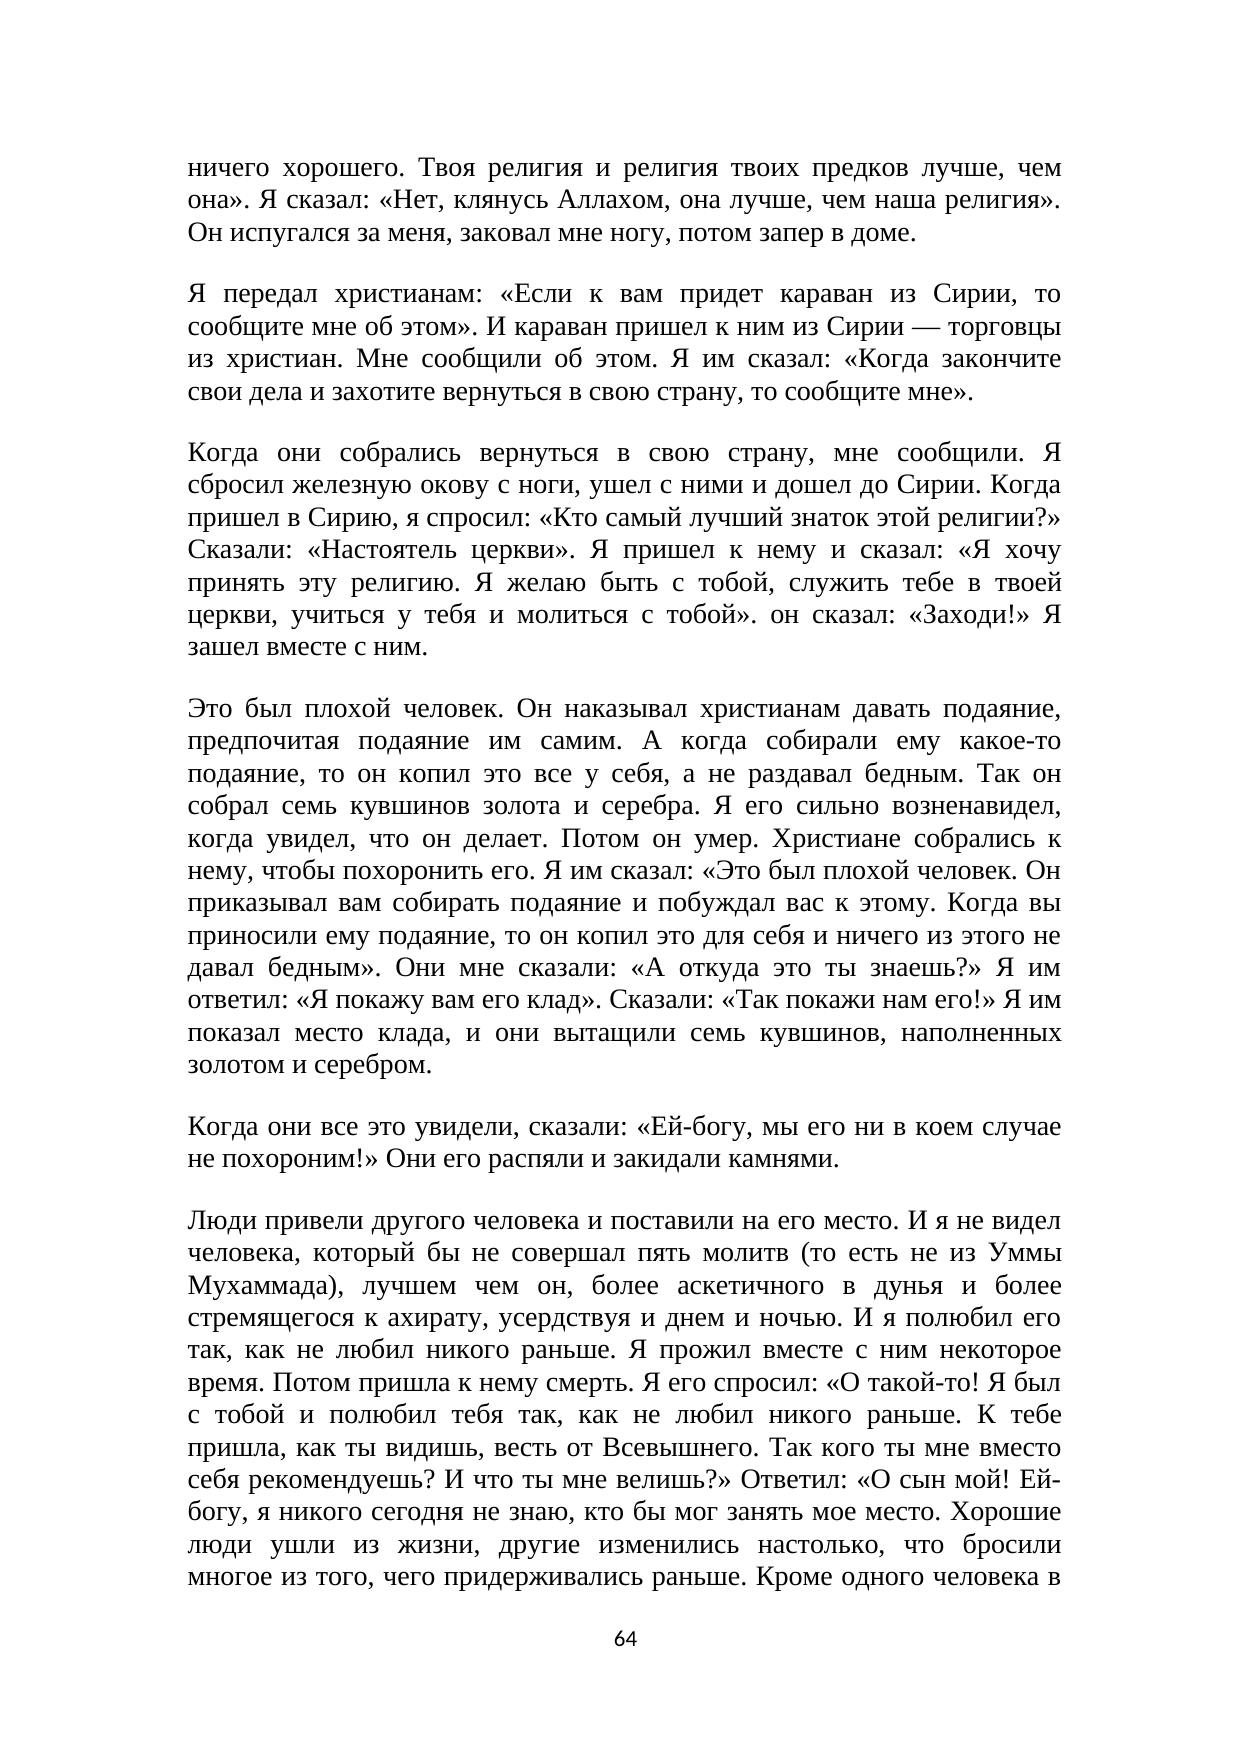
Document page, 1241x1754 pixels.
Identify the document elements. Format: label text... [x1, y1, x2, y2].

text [187, 150, 1063, 247]
text Когда они все это увидели, сказали: «Ей-богу, мы его ни в коем случае не похороним!» Они его распяли и закидали камнями. [187, 1109, 1063, 1174]
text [187, 1203, 1063, 1592]
text Это был плохой человек. Он наказывал христианам давать подаяние, предпочитая подаяние им самим. А когда собирали ему какое-то подаяние, то он копил это все у себя, а не раздавал бедным. Так он собрал семь кувшинов золота и серебра. Я его сильно возненавидел, когда увидел, что он делает. Потом он умер. Христиане собрались к нему, чтобы похоронить его. Я им сказал: «Это был плохой человек. Он приказывал вам собирать подаяние и побуждал вас к этому. Когда вы приносили ему подаяние, то он копил это для себя и ничего из этого не давал бедным». Они мне сказали: «А откуда это ты знаешь?» Я им ответил: «Я покажу вам его клад». Сказали: «Так покажи нам его!» Я им показал место клада, и они вытащили семь кувшинов, наполненных золотом и серебром. [187, 691, 1063, 1080]
text Я передал христианам: «Если к вам придет караван из Сирии, то сообщите мне об этом». И караван пришел к ним из Сирии — торговцы из христиан. Мне сообщили об этом. Я им сказал: «Когда закончите свои дела и захотите вернуться в свою страну, то сообщите мне». [187, 276, 1063, 406]
text Когда они собрались вернуться в свою страну, мне сообщили. Я сбросил железную окову с ноги, ушел с ними и дошел до Сирии. Когда пришел в Сирию, я спросил: «Кто самый лучший знаток этой религии?» Сказали: «Настоятель церкви». Я пришел к нему и сказал: «Я хочу принять эту религию. Я желаю быть с тобой, служить тебе в твоей церкви, учиться у тебя и молиться с тобой». он сказал: «Заходи!» Я зашел вместе с ним. [187, 435, 1063, 662]
